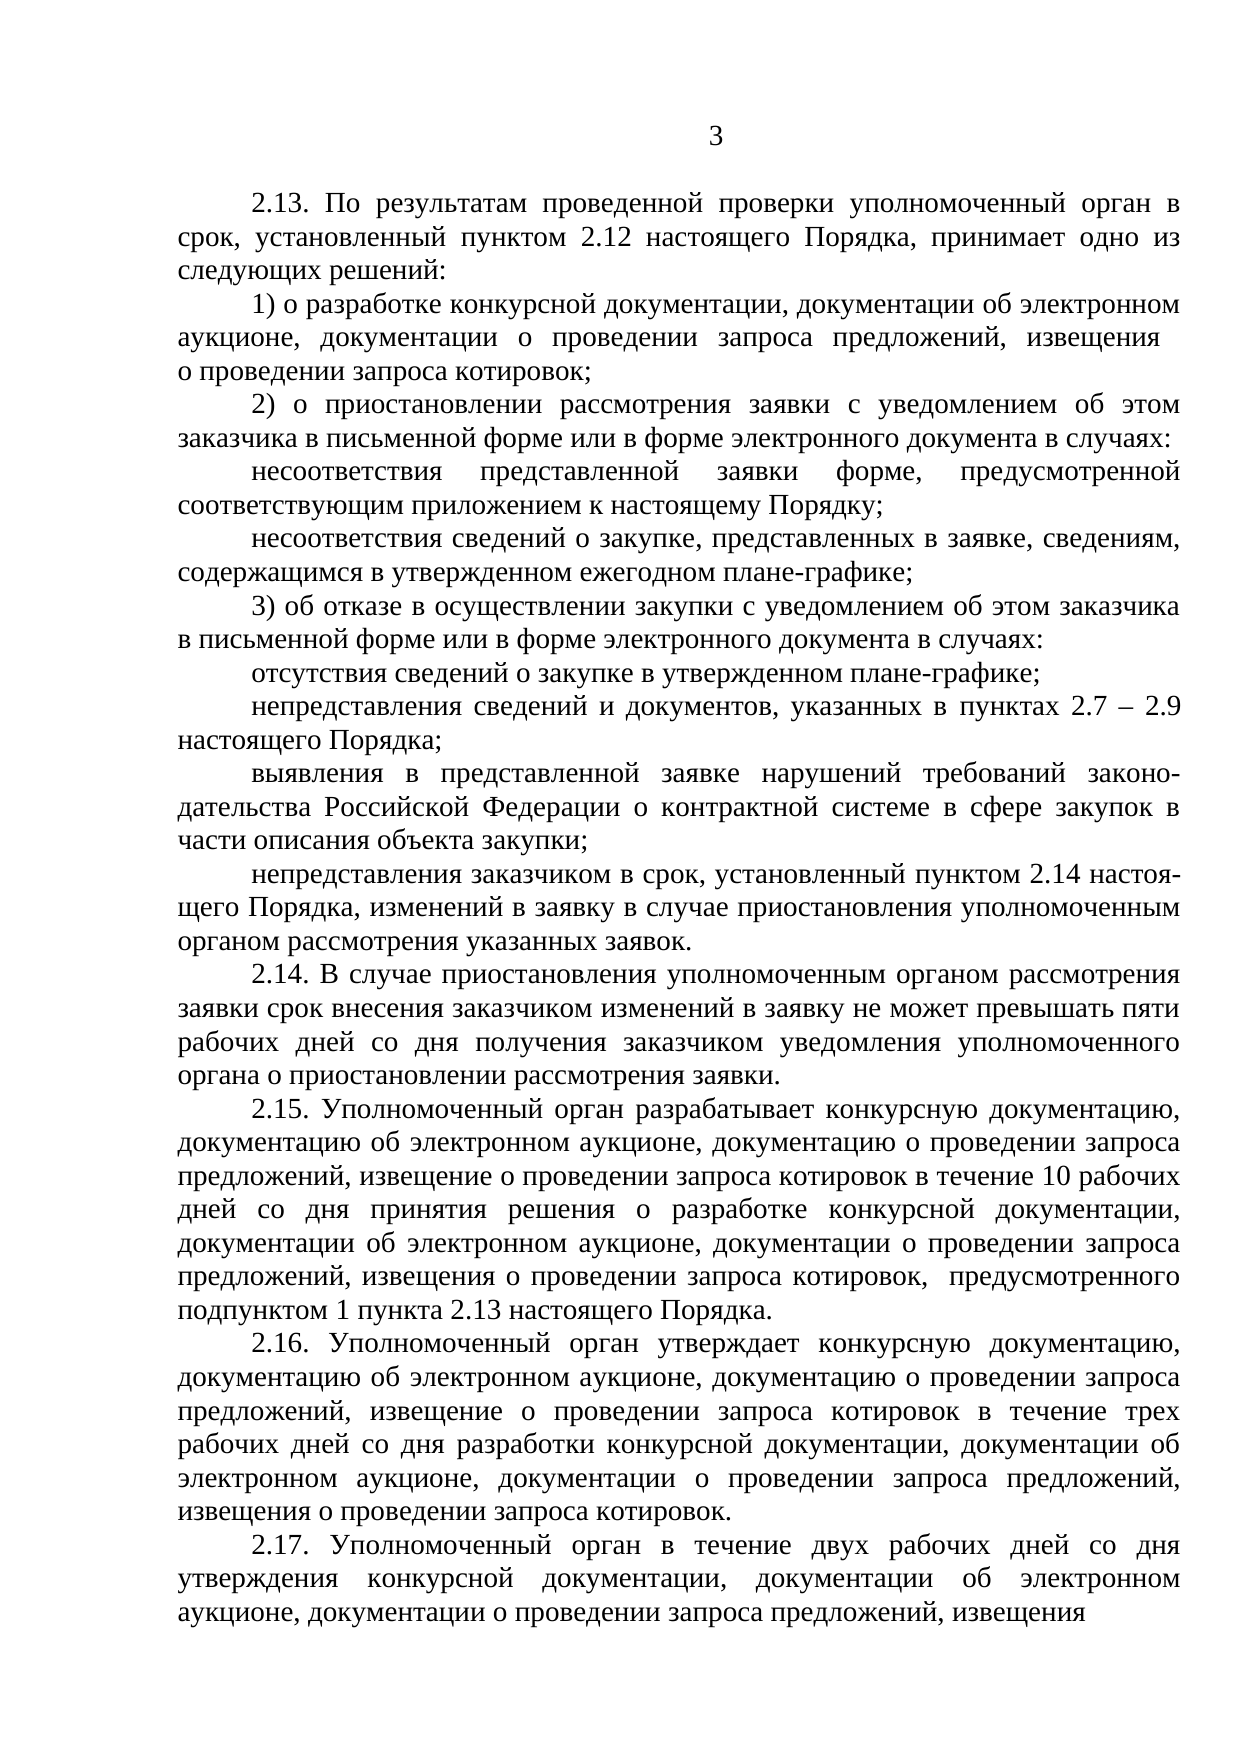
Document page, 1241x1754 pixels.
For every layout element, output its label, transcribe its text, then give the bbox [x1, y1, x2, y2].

text выявления в представленной заявке нарушений требований законо-дательства Российской Федерации о контрактной системе в сфере закупок в части описания объекта закупки; [177, 755, 1181, 856]
text 2.17. Уполномоченный орган в течение двух рабочих дней со дня утверждения конкурсной документации, документации об электронном аукционе, документации о проведении запроса предложений, извещения [177, 1527, 1181, 1627]
text 2.14. В случае приостановления уполномоченным органом рассмотрения заявки срок внесения заказчиком изменений в заявку не может превышать пяти рабочих дней со дня получения заказчиком уведомления уполномоченного органа о приостановлении рассмотрения заявки. [177, 957, 1181, 1091]
text 2) о приостановлении рассмотрения заявки с уведомлением об этом заказчика в письменной форме или в форме электронного документа в случаях: [177, 386, 1181, 453]
text 2.15. Уполномоченный орган разрабатывает конкурсную документацию, документацию об электронном аукционе, документацию о проведении запроса предложений, извещение о проведении запроса котировок в течение 10 рабочих дней со дня принятия решения о разработке конкурсной документации, документации об электронном аукционе, документации о проведении запроса предложений, извещения о проведении запроса котировок, предусмотренного подпунктом 1 пункта 2.13 настоящего Порядка. [177, 1091, 1181, 1326]
text отсутствия сведений о закупке в утвержденном плане-графике; [177, 655, 1181, 688]
text 1) о разработке конкурсной документации, документации об электронном аукционе, документации о проведении запроса предложений, извещения о проведении запроса котировок; [177, 286, 1181, 386]
text 2.16. Уполномоченный орган утверждает конкурсную документацию, документацию об электронном аукционе, документацию о проведении запроса предложений, извещение о проведении запроса котировок в течение трех рабочих дней со дня разработки конкурсной документации, документации об электронном аукционе, документации о проведении запроса предложений, извещения о проведении запроса котировок. [177, 1326, 1181, 1527]
text непредставления сведений и документов, указанных в пунктах 2.7 – 2.9 настоящего Порядка; [177, 688, 1181, 755]
text несоответствия представленной заявки форме, предусмотренной соответствующим приложением к настоящему Порядку; [177, 453, 1181, 521]
text несоответствия сведений о закупке, представленных в заявке, сведениям, содержащимся в утвержденном ежегодном плане-графике; [177, 521, 1181, 588]
text 2.13. По результатам проведенной проверки уполномоченный орган в срок, установленный пунктом 2.12 настоящего Порядка, принимает одно из следующих решений: [177, 185, 1181, 286]
text непредставления заказчиком в срок, установленный пунктом 2.14 настоя-щего Порядка, изменений в заявку в случае приостановления уполномоченным органом рассмотрения указанных заявок. [177, 856, 1181, 957]
text 3 [177, 118, 1181, 152]
text 3) об отказе в осуществлении закупки с уведомлением об этом заказчика в письменной форме или в форме электронного документа в случаях: [177, 588, 1181, 655]
